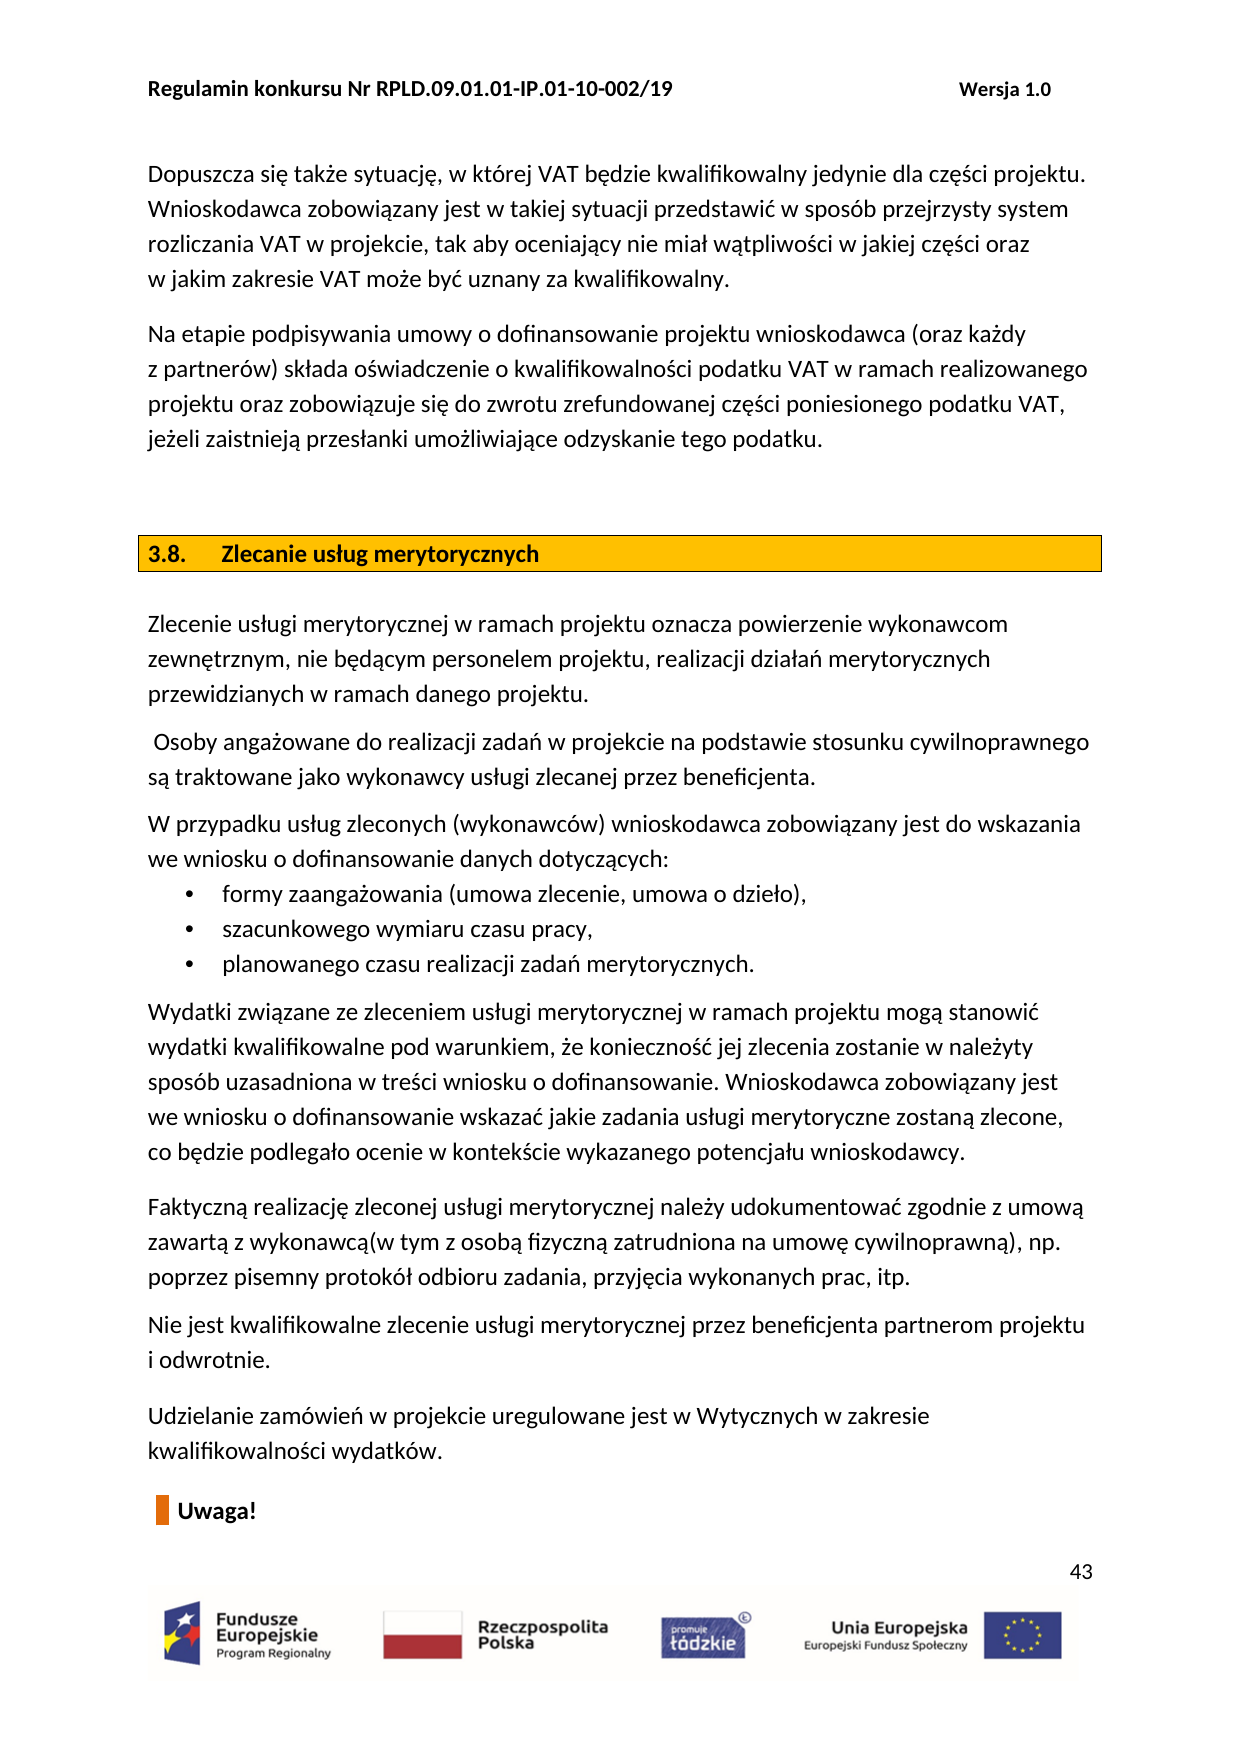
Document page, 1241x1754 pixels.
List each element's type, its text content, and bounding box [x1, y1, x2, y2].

text Na etapie podpisywania umowy o dofinansowanie projektu wnioskodawca (oraz każdy z partnerów) składa oświadczenie o kwalifikowalności podatku VAT w ramach realizowanego projektu oraz zobowiązuje się do zwrotu zrefundowanej części poniesionego podatku VAT, jeżeli zaistnieją przesłanki umożliwiające odzyskanie tego podatku. [148, 319, 1093, 454]
picture [147, 1585, 1079, 1681]
text W przypadku usług zleconych (wykonawców) wnioskodawca zobowiązany jest do wskazania we wniosku o dofinansowanie danych dotyczących: [148, 808, 1093, 874]
text Uwaga! [169, 1495, 1093, 1525]
list planowanego czasu realizacji zadań merytorycznych. [185, 948, 1093, 979]
text Faktyczną realizację zleconej usługi merytorycznej należy udokumentować zgodnie z umową zawartą z wykonawcą(w tym z osobą fizyczną zatrudniona na umowę cywilnoprawną), np. poprzez pisemny protokół odbioru zadania, przyjęcia wykonanych prac, itp. [148, 1191, 1093, 1292]
list Zlecanie usług merytorycznych [139, 536, 1101, 571]
text Nie jest kwalifikowalne zlecenie usługi merytorycznej przez beneficjenta partnerom projektu i odwrotnie. [148, 1309, 1093, 1374]
text Zlecenie usługi merytorycznej w ramach projektu oznacza powierzenie wykonawcom zewnętrznym, nie będącym personelem projektu, realizacji działań merytorycznych przewidzianych w ramach danego projektu. [148, 608, 1093, 709]
text Wydatki związane ze zleceniem usługi merytorycznej w ramach projektu mogą stanowić wydatki kwalifikowalne pod warunkiem, że konieczność jej zlecenia zostanie w należyty sposób uzasadniona w treści wniosku o dofinansowanie. Wnioskodawca zobowiązany jest we wniosku o dofinansowanie wskazać jakie zadania usługi merytoryczne zostaną zlecone, co będzie podlegało ocenie w kontekście wykazanego potencjału wnioskodawcy. [148, 996, 1093, 1166]
text Dopuszcza się także sytuację, w której VAT będzie kwalifikowalny jedynie dla części projektu. Wnioskodawca zobowiązany jest w takiej sytuacji przedstawić w sposób przejrzysty system rozliczania VAT w projekcie, tak aby oceniający nie miał wątpliwości w jakiej części oraz w jakim zakresie VAT może być uznany za kwalifikowalny. [148, 158, 1093, 293]
list formy zaangażowania (umowa zlecenie, umowa o dzieło), [185, 878, 1093, 909]
list szacunkowego wymiaru czasu pracy, [185, 913, 1093, 944]
text Udzielanie zamówień w projekcie uregulowane jest w Wytycznych w zakresie kwalifikowalności wydatków. [148, 1400, 1093, 1465]
text Osoby angażowane do realizacji zadań w projekcie na podstawie stosunku cywilnoprawnego są traktowane jako wykonawcy usługi zlecanej przez beneficjenta. [148, 726, 1093, 791]
